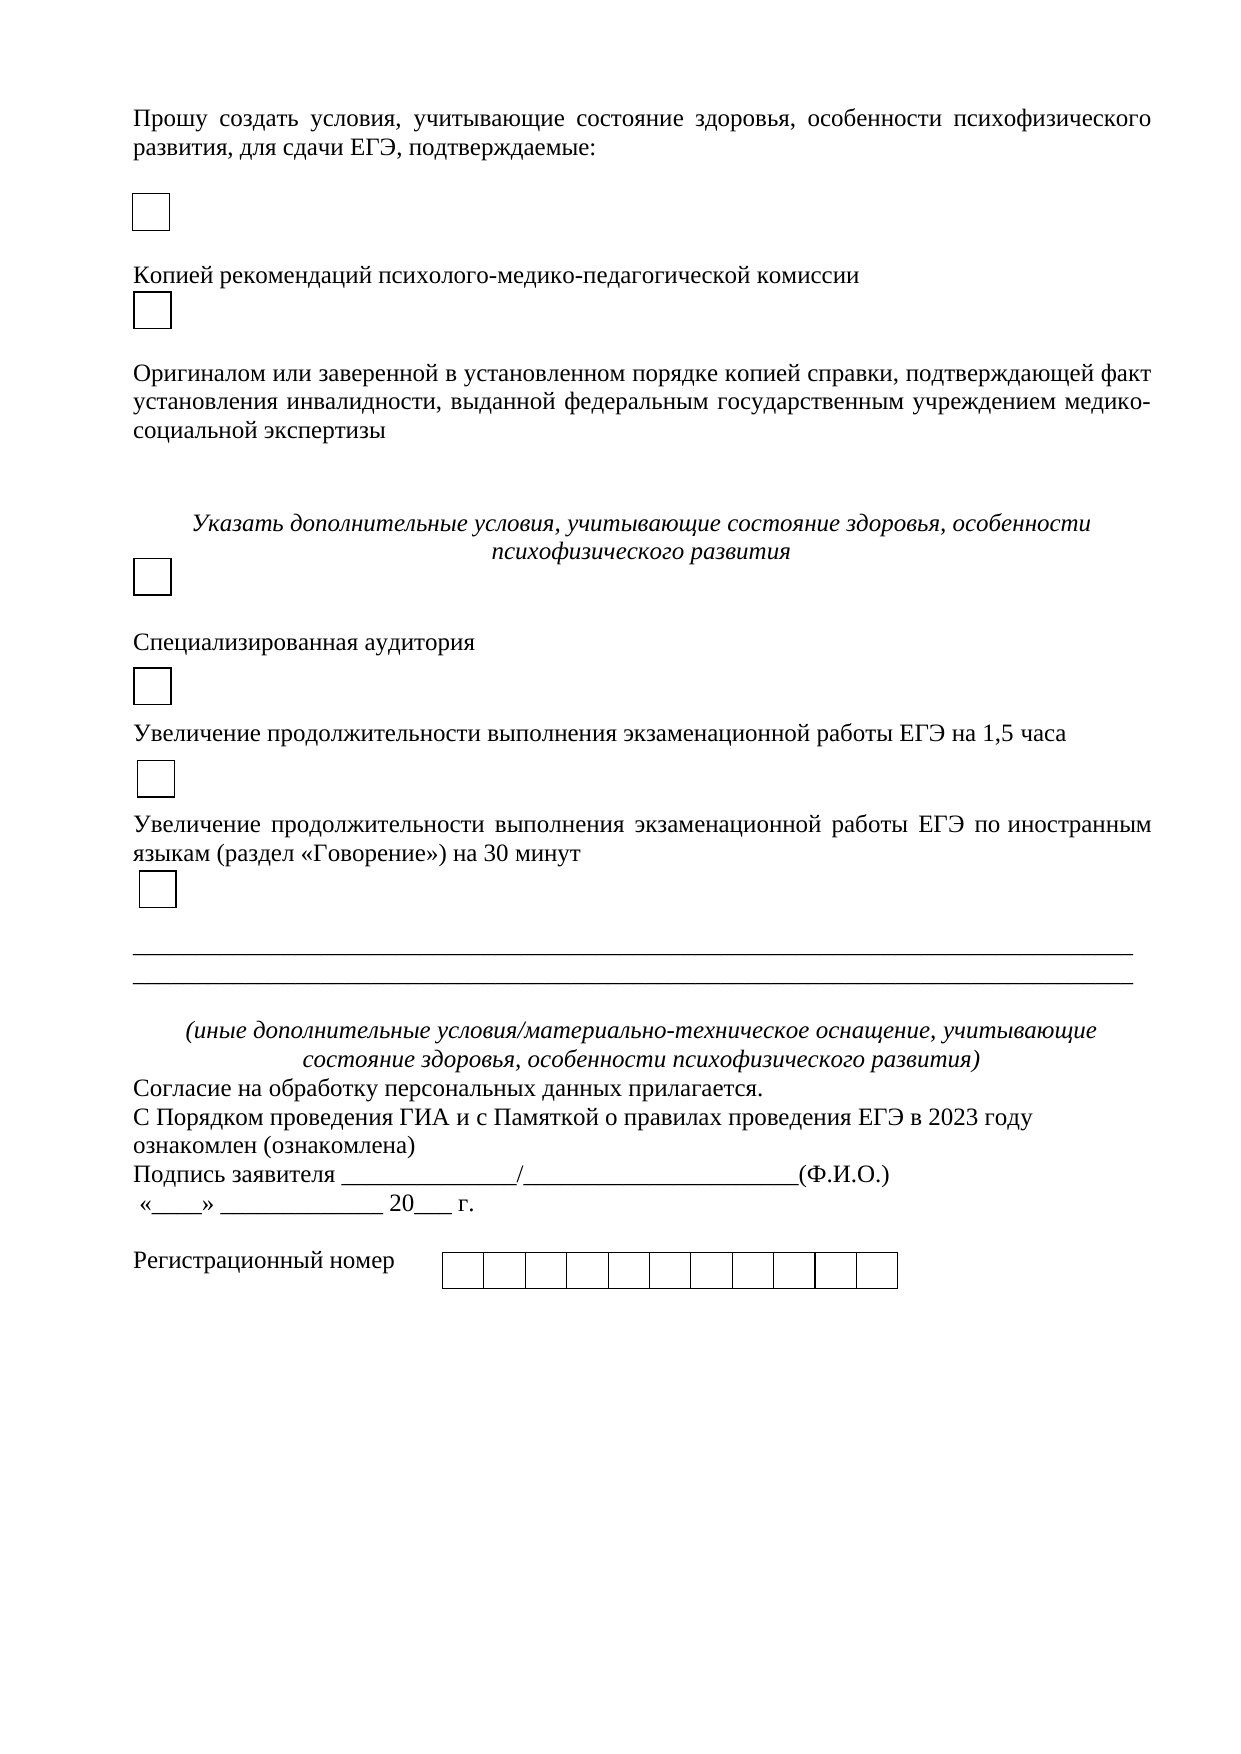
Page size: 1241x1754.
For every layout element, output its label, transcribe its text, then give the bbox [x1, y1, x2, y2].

text Оригиналом или заверенной в установленном порядке копией справки, подтверждающей факт установления инвалидности, выданной федеральным государственным учреждением медико-социальной экспертизы [133, 358, 1152, 446]
text C Порядком проведения ГИА и с Памяткой о правилах проведения ЕГЭ в 2023 году ознакомлен (ознакомлена) [133, 1102, 1152, 1159]
table_header [816, 1253, 856, 1287]
table_header [774, 1253, 814, 1287]
text (иные дополнительные условия/материально-техническое оснащение, учитывающие состояние здоровья, особенности психофизического развития) [133, 1016, 1152, 1073]
table_header [733, 1253, 773, 1287]
text «____» _____________ 20___ г. [133, 1188, 1152, 1217]
text Прошу создать условия, учитывающие состояние здоровья, особенности психофизического развития, для сдачи ЕГЭ, подтверждаемые: [133, 103, 1152, 163]
text ________________________________________________________________________________ [133, 929, 1152, 958]
text Регистрационный номер [133, 1246, 1152, 1274]
text Подпись заявителя ______________/______________________(Ф.И.О.) [133, 1159, 1152, 1188]
text Копией рекомендаций психолого-медико-педагогической комиссии [133, 260, 1152, 291]
table_header [857, 1253, 897, 1287]
table_header [691, 1253, 732, 1287]
text Указать дополнительные условия, учитывающие состояние здоровья, особенности психофизического развития [133, 508, 1152, 565]
table_header [650, 1253, 690, 1287]
table_header [567, 1253, 608, 1287]
table_header [484, 1253, 525, 1287]
table_header [526, 1253, 566, 1287]
text ________________________________________________________________________________ [133, 958, 1152, 987]
text Увеличение продолжительности выполнения экзаменационной работы ЕГЭ по иностранным языкам (раздел «Говорение») на 30 минут [133, 809, 1152, 867]
table_header [609, 1253, 649, 1287]
text Увеличение продолжительности выполнения экзаменационной работы ЕГЭ на 1,5 часа [133, 718, 1152, 747]
table_header [443, 1253, 483, 1287]
text Согласие на обработку персональных данных прилагается. [133, 1073, 1152, 1102]
text Специализированная аудитория [133, 627, 1152, 656]
